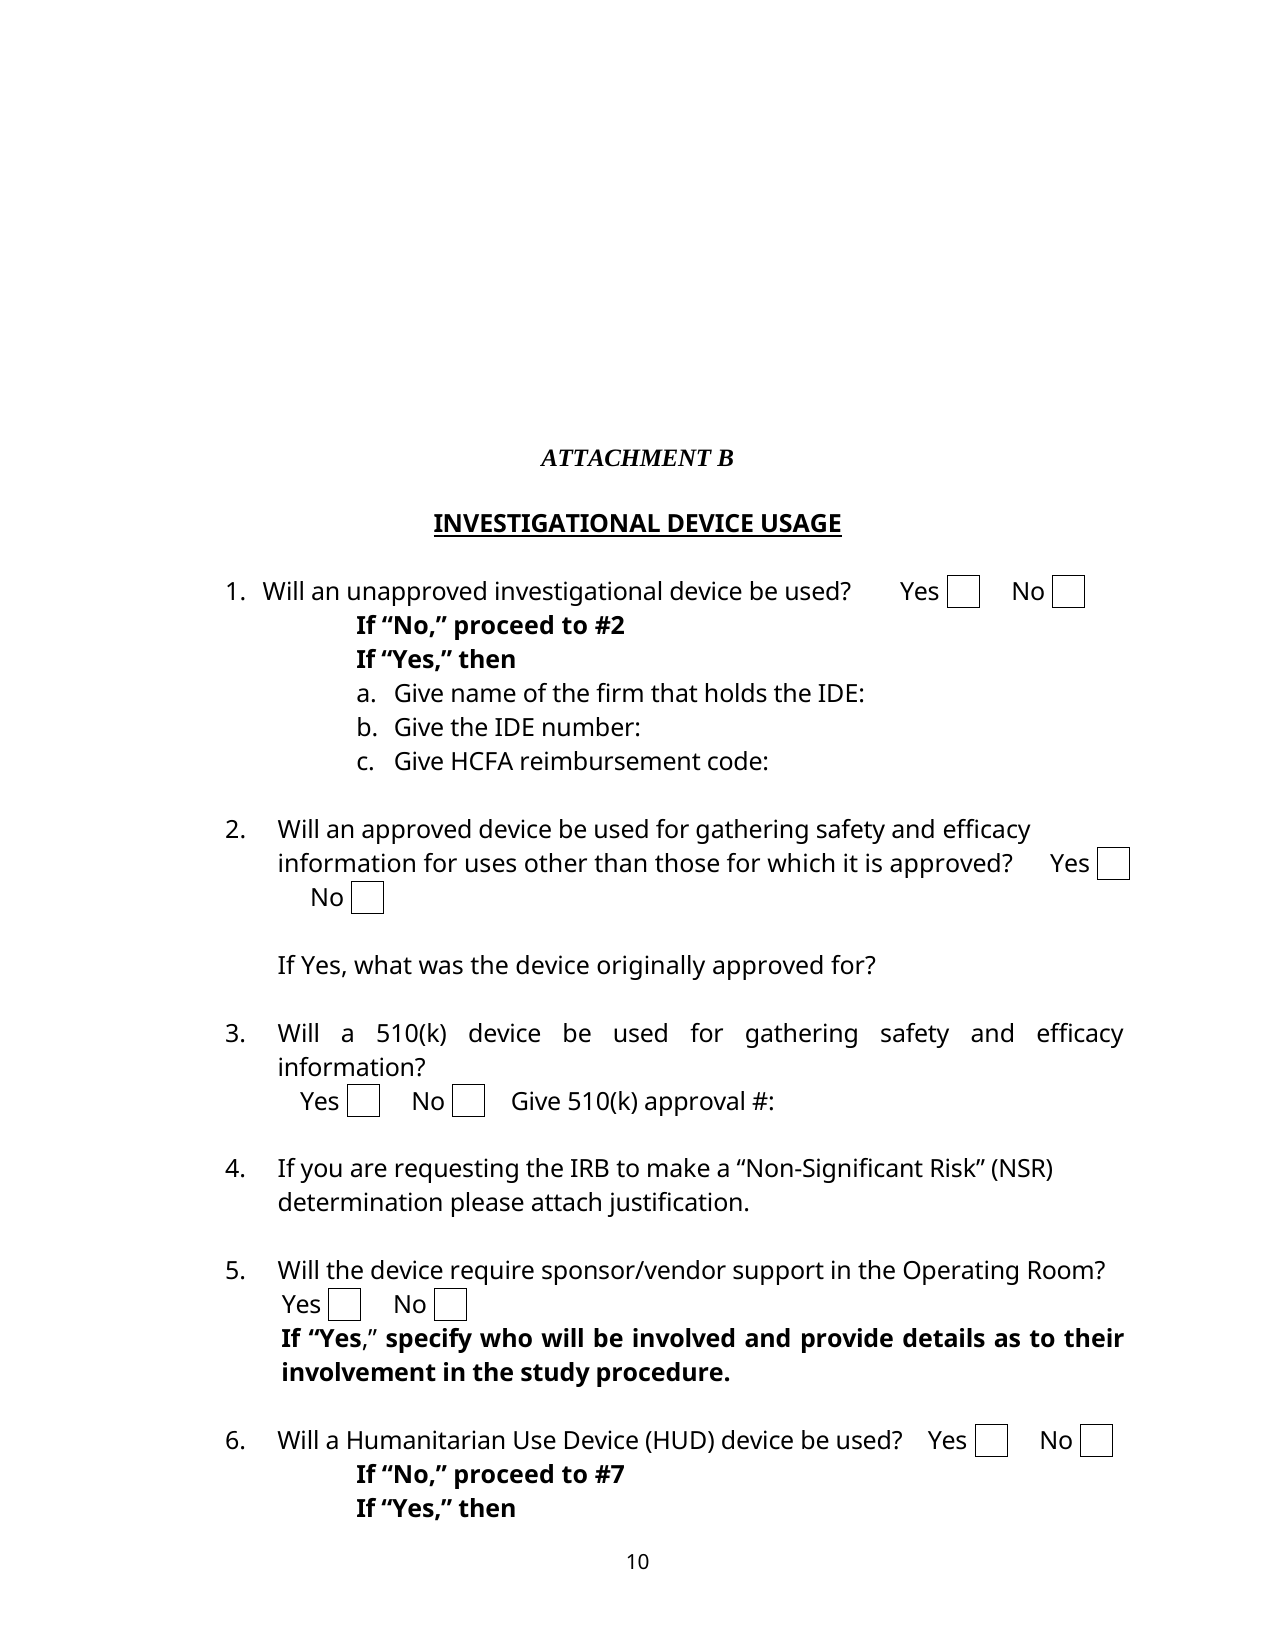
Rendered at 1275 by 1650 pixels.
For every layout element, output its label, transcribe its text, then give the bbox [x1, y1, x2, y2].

subtitle ATTACHMENT B [150, 443, 1125, 472]
text If “Yes,” specify who will be involved and provide details as to their involvement in the study procedure. [281, 1321, 1125, 1389]
list Give HCFA reimbursement code: [356, 744, 1125, 778]
list If you are requesting the IRB to make a “Non-Significant Risk” (NSR) determination please attach justification. [225, 1151, 1125, 1219]
list Will a 510(k) device be used for gathering safety and efficacy information? [225, 1016, 1125, 1083]
list Will an unapproved investigational device be used? Yes No [225, 574, 1125, 608]
list Will an approved device be used for gathering safety and efficacy information for uses other than those for which it is approved? Yes No [225, 812, 1125, 914]
list Give name of the firm that holds the IDE: [356, 676, 1125, 710]
subtitle INVESTIGATIONAL DEVICE USAGE [150, 506, 1125, 540]
list Give the IDE number: [356, 710, 1125, 744]
text Yes No [150, 1287, 1125, 1321]
text If Yes, what was the device originally approved for? [277, 948, 1125, 982]
text Yes No Give 510(k) approval #: [225, 1083, 1125, 1117]
list Will the device require sponsor/vendor support in the Operating Room? [225, 1253, 1125, 1287]
text If “No,” proceed to #2 [356, 608, 1125, 642]
text If “Yes,” then [356, 642, 1125, 676]
text 6. Will a Humanitarian Use Device (HUD) device be used? Yes No [225, 1423, 1125, 1457]
text If “No,” proceed to #7 [356, 1457, 1125, 1491]
text If “Yes,” then [356, 1491, 1125, 1525]
